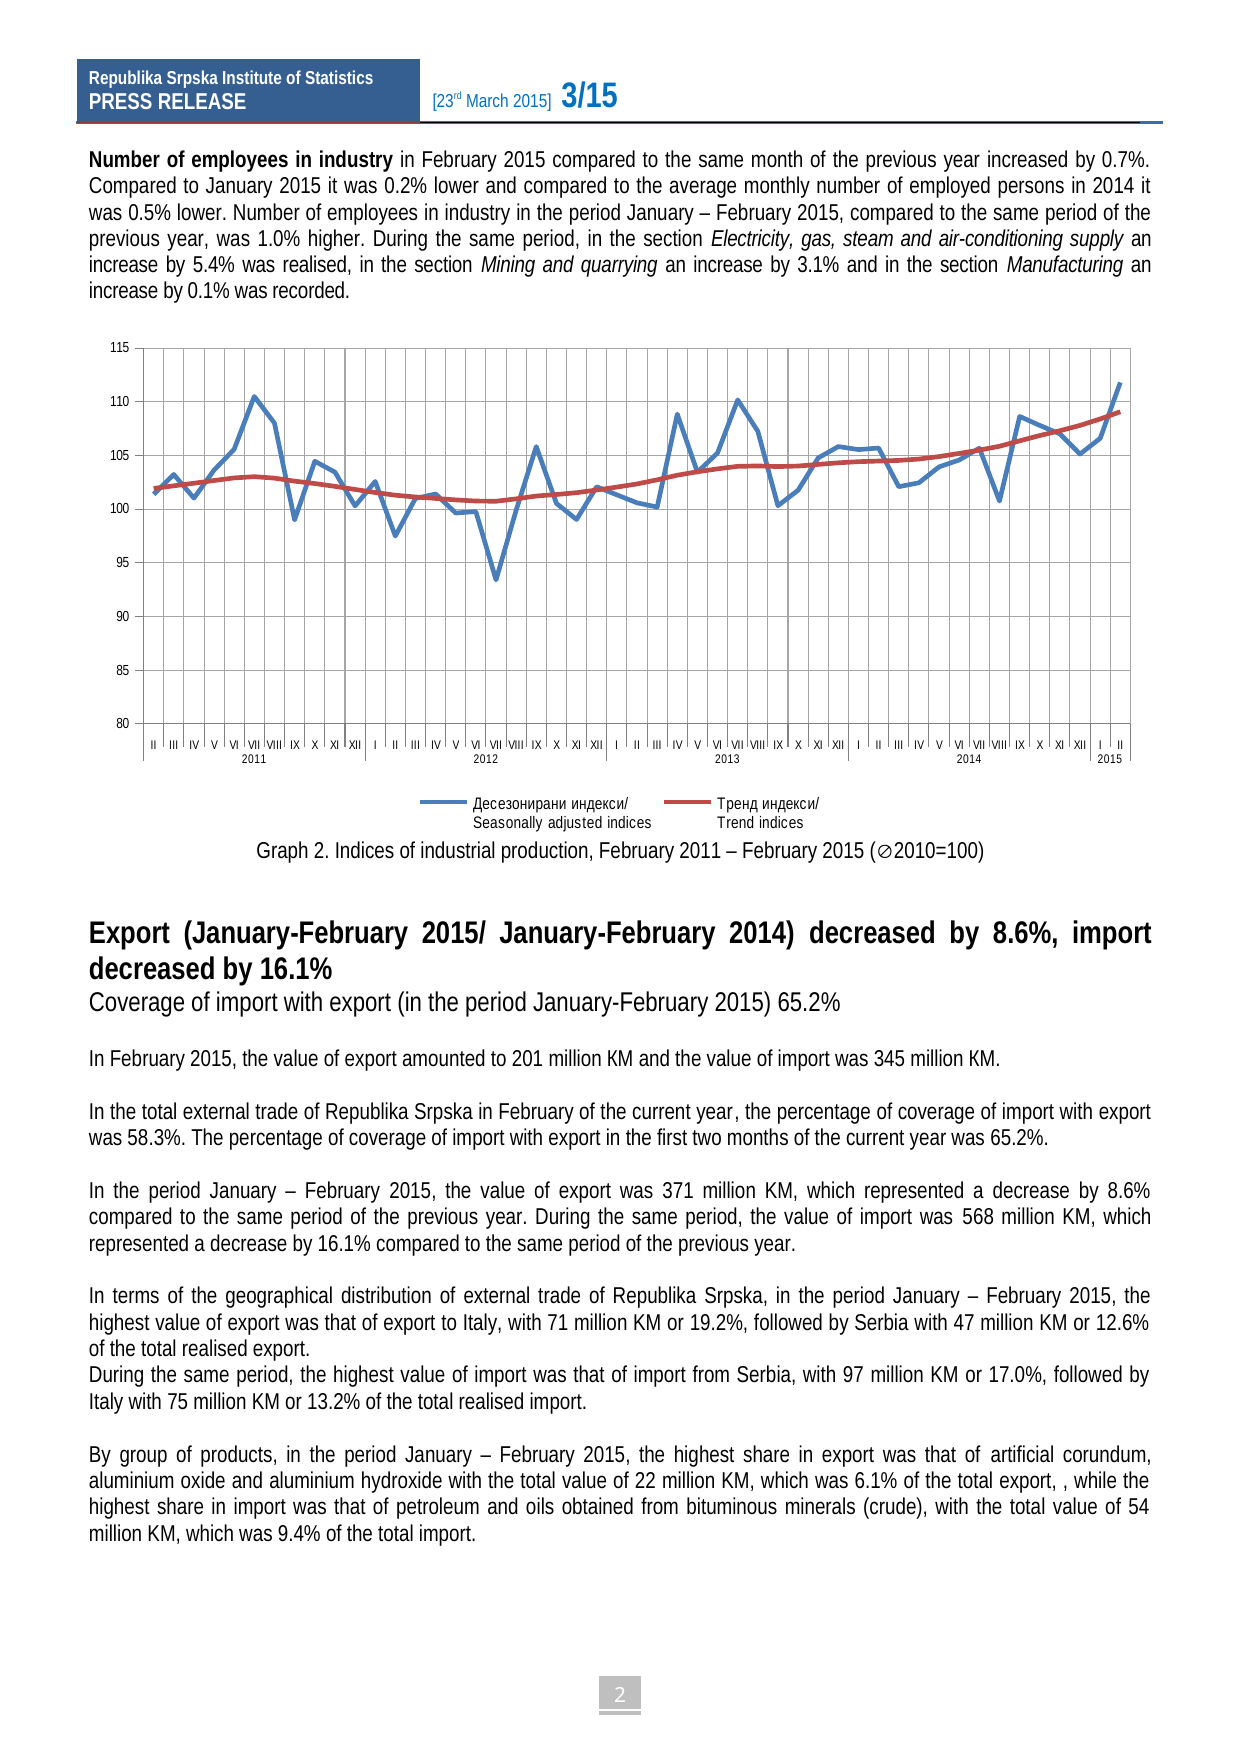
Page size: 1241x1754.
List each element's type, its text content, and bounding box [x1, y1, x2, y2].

text During the same period, the highest value of import was that of import from Serbia, with 97 million KM or 17.0%, followed by Italy with 75 million KM or 13.2% of the total realised import. [89, 1361, 1152, 1414]
text In the period January – February 2015, the value of export was 371 million KM, which represented a decrease by 8.6% compared to the same period of the previous year. During the same period, the value of import was 568 million KM, which represented a decrease by 16.1% compared to the same period of the previous year. [89, 1177, 1152, 1256]
text In February 2015, the value of export amounted to 201 million КМ and the value of import was 345 million КМ. [89, 1045, 1152, 1072]
text Coverage of import with export (in the period January-February 2015) 65.2% [89, 986, 1152, 1017]
text In the total external trade of Republika Srpska in February of the current year, the percentage of coverage of import with export was 58.3%. The percentage of coverage of import with export in the first two months of the current year was 65.2%. [89, 1098, 1152, 1151]
text Graph 2. Indices of industrial production, February 2011 – February 2015 (2010=100) [89, 838, 1152, 864]
text Export (January-February 2015/ January-February 2014) decreased by 8.6%, import decreased by 16.1% [89, 914, 1152, 986]
text Number of employees in industry in February 2015 compared to the same month of the previous year increased by 0.7%. Compared to January 2015 it was 0.2% lower and compared to the average monthly number of employed persons in 2014 it was 0.5% lower. Number of employees in industry in the period January – February 2015, compared to the same period of the previous year, was 1.0% higher. During the same period, in the section Electricity, gas, steam and air-conditioning supply an increase by 5.4% was realised, in the section Mining and quarrying an increase by 3.1% and in the section Manufacturing an increase by 0.1% was recorded. [89, 146, 1152, 304]
text By group of products, in the period January – February 2015, the highest share in export was that of artificial corundum, aluminium oxide and aluminium hydroxide with the total value of 22 million KM, which was 6.1% of the total export, , while the highest share in import was that of petroleum and oils obtained from bituminous minerals (crude), with the total value of 54 million KM, which was 9.4% of the total import. [89, 1441, 1152, 1546]
text In terms of the geographical distribution of external trade of Republika Srpska, in the period January – February 2015, the highest value of export was that of export to Italy, with 71 million KM or 19.2%, followed by Serbia with 47 million KM or 12.6% of the total realised export. [89, 1282, 1152, 1361]
